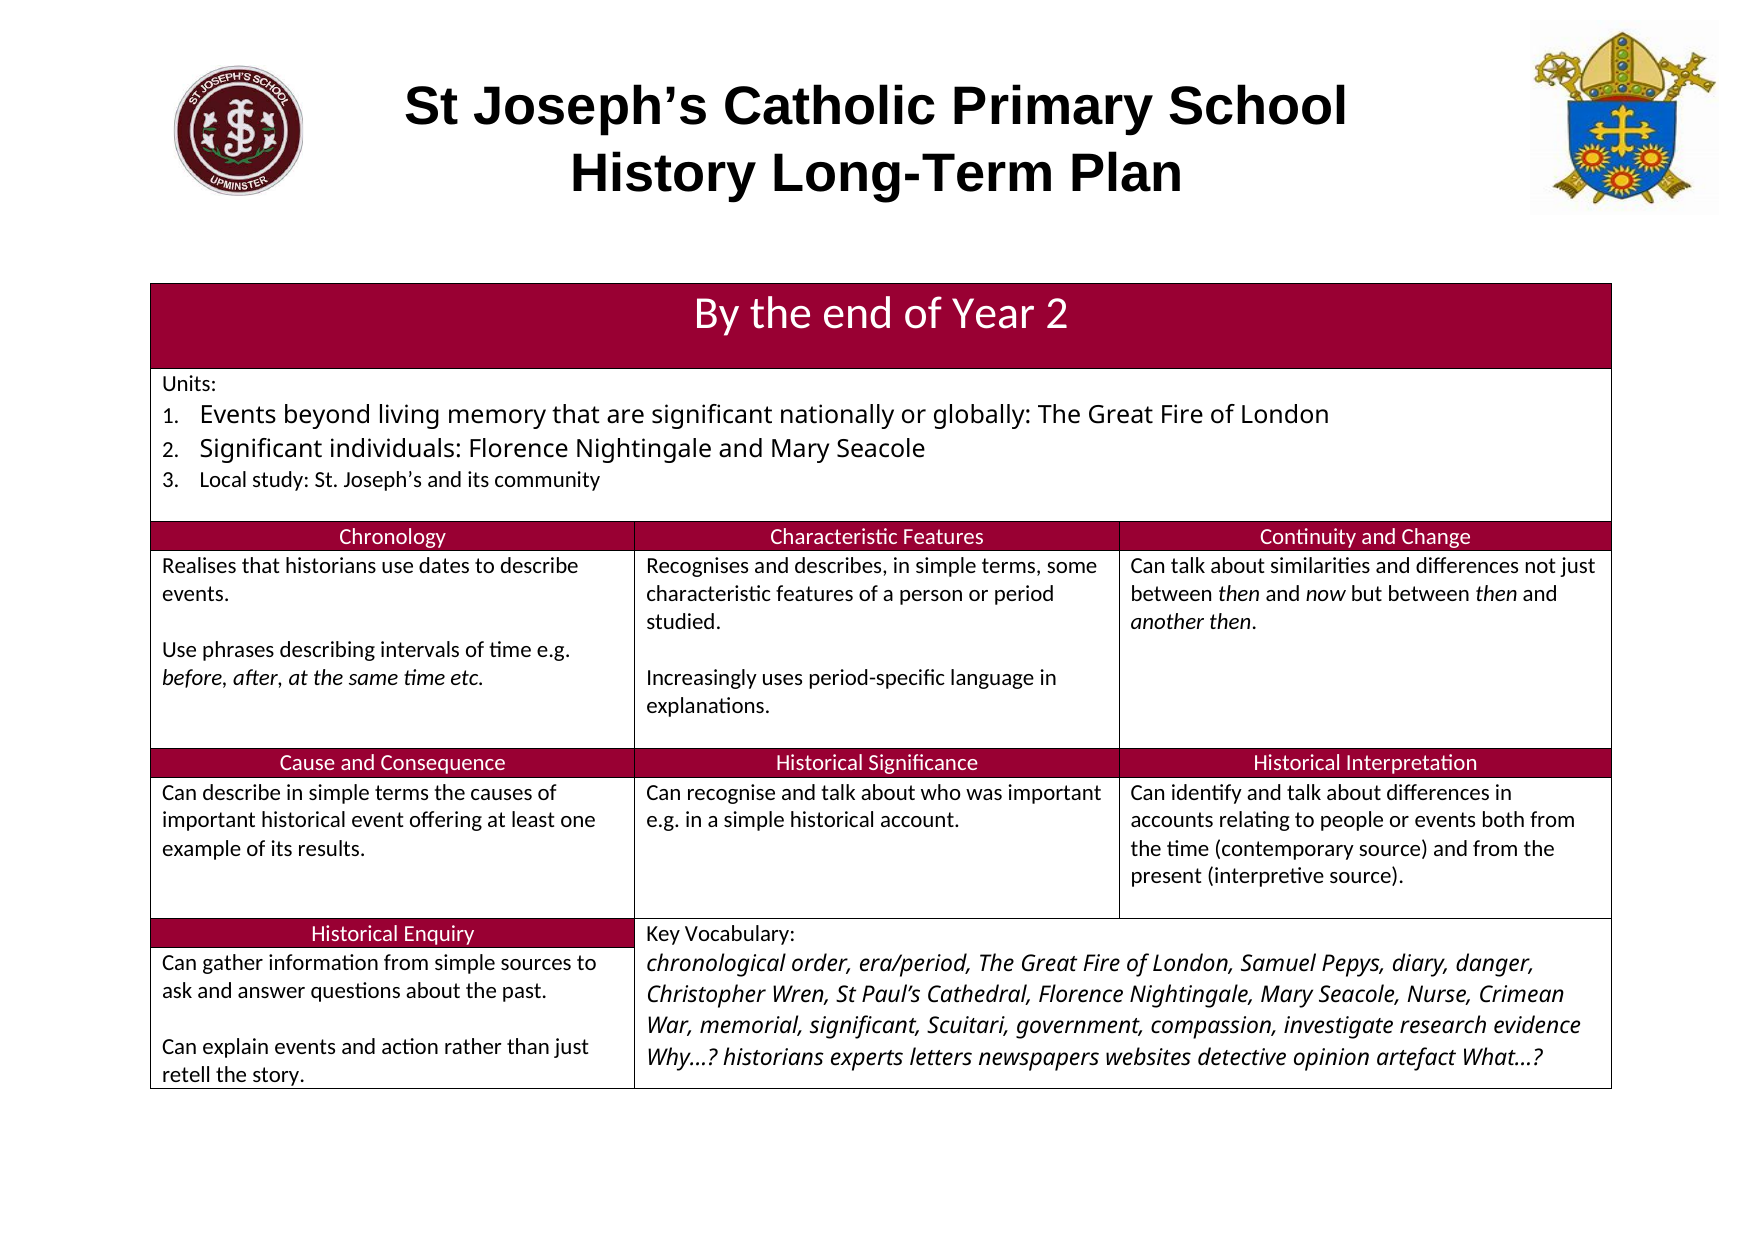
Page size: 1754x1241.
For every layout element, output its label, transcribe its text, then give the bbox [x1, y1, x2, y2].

table_cell Characteristic Features [635, 522, 1119, 550]
table_cell Historical Enquiry [151, 919, 634, 947]
table_cell Historical Significance [635, 749, 1119, 777]
picture [1530, 20, 1720, 215]
table_cell Cause and Consequence [151, 749, 634, 777]
table_cell Historical Interpretation [1120, 749, 1611, 777]
table_cell Chronology [151, 522, 634, 550]
table_cell Key Vocabulary: chronological order, era/period, The Great Fire of London, Samuel Pepys, diary, danger, Christopher Wren, St Paul’s Cathedral, Florence Nightingale, Mary Seacole, Nurse, Crimean War, memorial, significant, Scuitari, government, compassion, investigate research evidence Why…? historians experts letters newspapers websites detective opinion artefact What…? When…? Where…? [635, 919, 1611, 1088]
table_cell Realises that historians use dates to describe events. Use phrases describing intervals of time e.g. before, after, at the same time etc. [151, 551, 634, 747]
table_cell Recognises and describes, in simple terms, some characteristic features of a person or period studied. Increasingly uses period-specific language in explanations. [635, 551, 1119, 747]
table_cell Units: Events beyond living memory that are significant nationally or globally: The Great Fire of London Significant individuals: Florence Nightingale and Mary Seacole Local study: St. Joseph’s and its community [151, 369, 1611, 521]
table_cell Can identify and talk about differences in accounts relating to people or events both from the time (contemporary source) and from the present (interpretive source). [1120, 778, 1611, 918]
table_cell Can recognise and talk about who was important e.g. in a simple historical account. [635, 778, 1119, 918]
picture [173, 65, 304, 196]
table_cell Can describe in simple terms the causes of important historical event offering at least one example of its results. [151, 778, 634, 918]
table_cell Continuity and Change [1120, 522, 1611, 550]
table_header By the end of Year 2 [151, 284, 1611, 368]
table_cell Can talk about similarities and differences not just between then and now but between then and another then. [1120, 551, 1611, 747]
